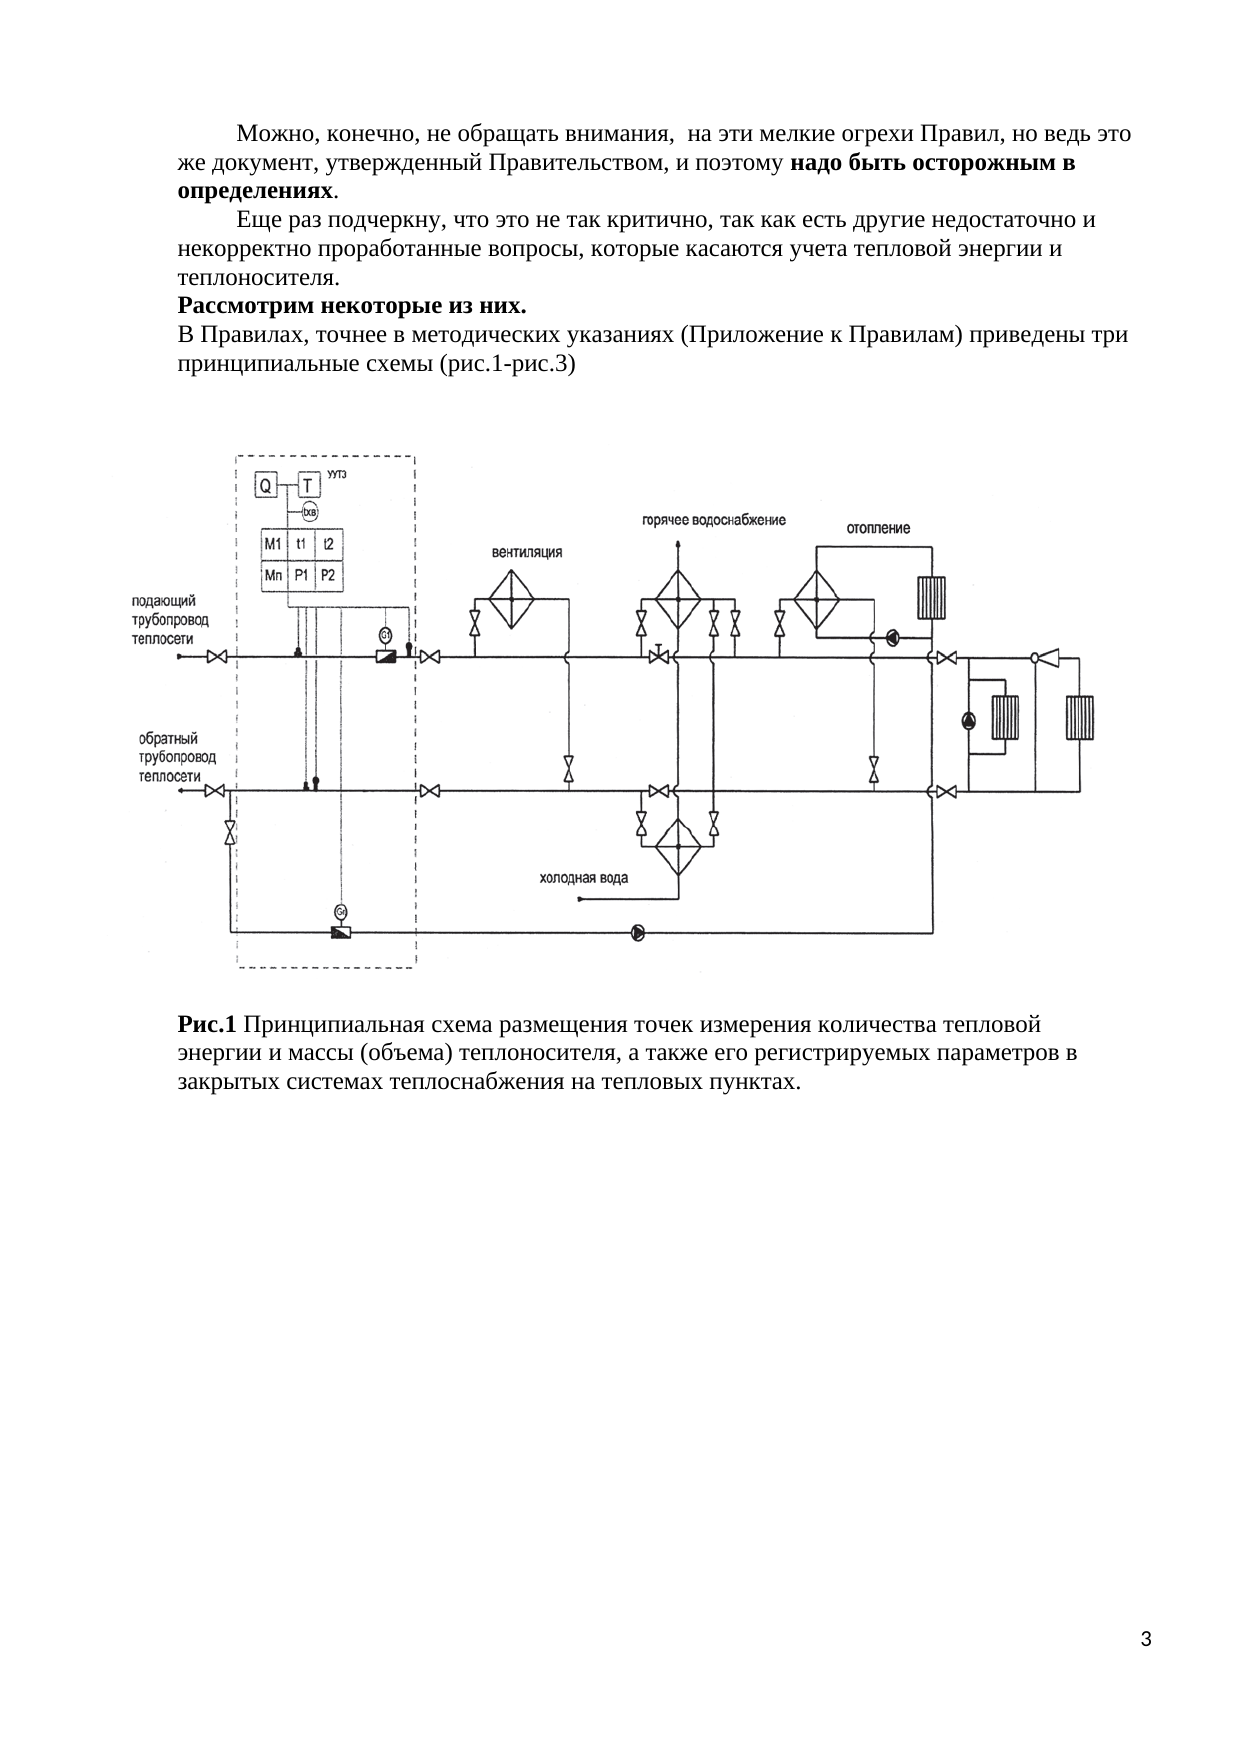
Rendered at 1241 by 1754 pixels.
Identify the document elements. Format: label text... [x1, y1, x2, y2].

text Можно, конечно, не обращать внимания, на эти мелкие огрехи Правил, но ведь это же документ, утвержденный Правительством, и поэтому надо быть осторожным в определениях. [177, 118, 1152, 204]
text Рассмотрим некоторые из них. [177, 291, 1152, 319]
text закрытых системах теплоснабжения на тепловых пунктах. [177, 1066, 1152, 1095]
picture [100, 444, 1139, 981]
text энергии и массы (объема) теплоносителя, а также его регистрируемых параметров в [177, 1037, 1152, 1066]
text В Правилах, точнее в методических указаниях (Приложение к Правилам) приведены три принципиальные схемы (рис.1-рис.3) [177, 319, 1152, 377]
text Еще раз подчеркну, что это не так критично, так как есть другие недостаточно и некорректно проработанные вопросы, которые касаются учета тепловой энергии и теплоносителя. [177, 204, 1152, 291]
text Рис.1 Принципиальная схема размещения точек измерения количества тепловой [177, 1009, 1152, 1037]
